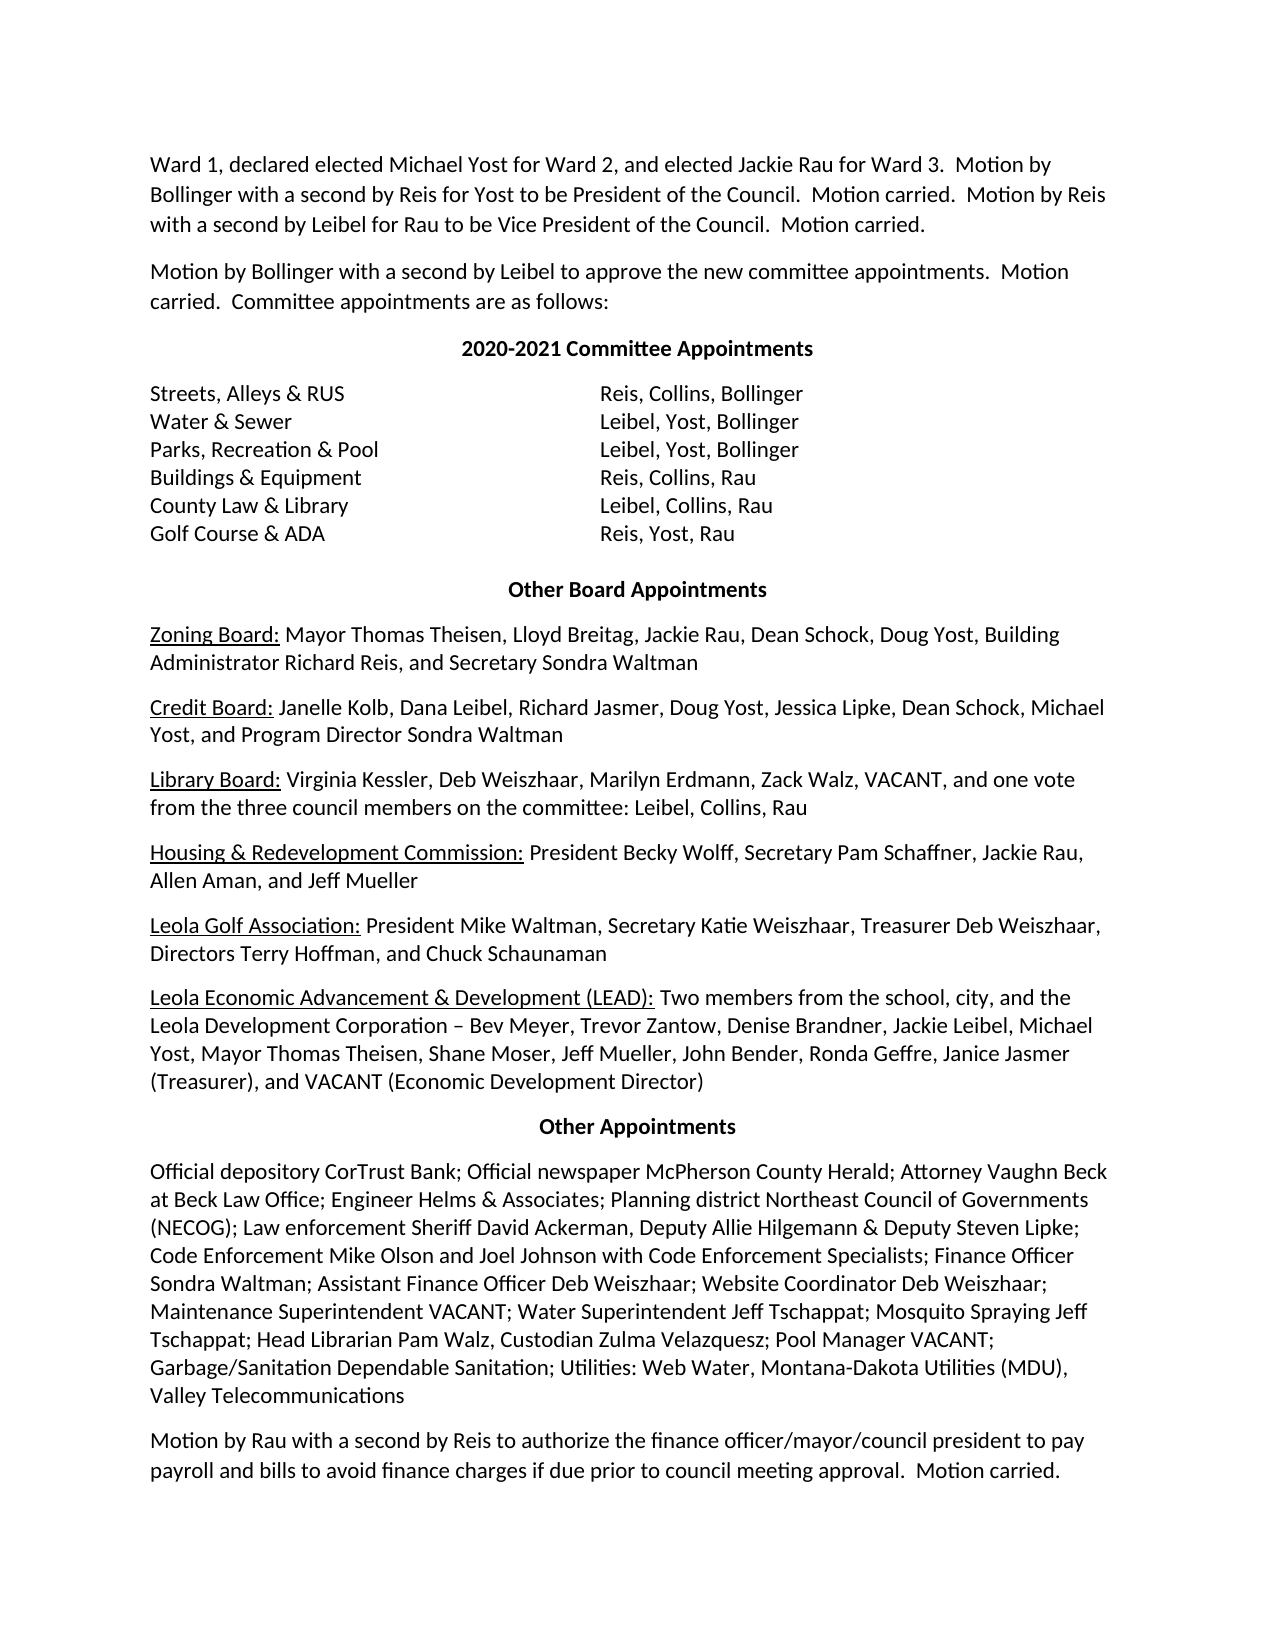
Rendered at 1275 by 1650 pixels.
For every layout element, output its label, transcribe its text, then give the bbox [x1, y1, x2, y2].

text Motion by Rau with a second by Reis to authorize the finance officer/mayor/council president to pay payroll and bills to avoid finance charges if due prior to council meeting approval. Motion carried. [150, 1426, 1125, 1484]
text Buildings & Equipment Reis, Collins, Rau [150, 463, 1125, 491]
text Parks, Recreation & Pool Leibel, Yost, Bollinger [150, 435, 1125, 463]
text Housing & Redevelopment Commission: President Becky Wolff, Secretary Pam Schaffner, Jackie Rau, Allen Aman, and Jeff Mueller [150, 838, 1125, 894]
text Motion by Bollinger with a second by Leibel to approve the new committee appointments. Motion carried. Committee appointments are as follows: [150, 257, 1125, 316]
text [150, 150, 1125, 238]
text Other Appointments [150, 1112, 1125, 1140]
text Library Board: Virginia Kessler, Deb Weiszhaar, Marilyn Erdmann, Zack Walz, VACANT, and one vote from the three council members on the committee: Leibel, Collins, Rau [150, 765, 1125, 821]
text Leola Golf Association: President Mike Waltman, Secretary Katie Weiszhaar, Treasurer Deb Weiszhaar, Directors Terry Hoffman, and Chuck Schaunaman [150, 911, 1125, 967]
text 2020-2021 Committee Appointments [150, 334, 1125, 362]
text Zoning Board: Mayor Thomas Theisen, Lloyd Breitag, Jackie Rau, Dean Schock, Doug Yost, Building Administrator Richard Reis, and Secretary Sondra Waltman [150, 620, 1125, 676]
text Golf Course & ADA Reis, Yost, Rau [150, 519, 1125, 547]
text Leola Economic Advancement & Development (LEAD): Two members from the school, city, and the Leola Development Corporation – Bev Meyer, Trevor Zantow, Denise Brandner, Jackie Leibel, Michael Yost, Mayor Thomas Theisen, Shane Moser, Jeff Mueller, John Bender, Ronda Geffre, Janice Jasmer (Treasurer), and VACANT (Economic Development Director) [150, 983, 1125, 1096]
text Official depository CorTrust Bank; Official newspaper McPherson County Herald; Attorney Vaughn Beck at Beck Law Office; Engineer Helms & Associates; Planning district Northeast Council of Governments (NECOG); Law enforcement Sheriff David Ackerman, Deputy Allie Hilgemann & Deputy Steven Lipke; Code Enforcement Mike Olson and Joel Johnson with Code Enforcement Specialists; Finance Officer Sondra Waltman; Assistant Finance Officer Deb Weiszhaar; Website Coordinator Deb Weiszhaar; Maintenance Superintendent VACANT; Water Superintendent Jeff Tschappat; Mosquito Spraying Jeff Tschappat; Head Librarian Pam Walz, Custodian Zulma Velazquesz; Pool Manager VACANT; Garbage/Sanitation Dependable Sanitation; Utilities: Web Water, Montana-Dakota Utilities (MDU), Valley Telecommunications [150, 1157, 1125, 1409]
text Other Board Appointments [150, 575, 1125, 603]
text County Law & Library Leibel, Collins, Rau [150, 491, 1125, 519]
text Streets, Alleys & RUS Reis, Collins, Bollinger [150, 379, 1125, 407]
text Water & Sewer Leibel, Yost, Bollinger [150, 407, 1125, 435]
text Credit Board: Janelle Kolb, Dana Leibel, Richard Jasmer, Doug Yost, Jessica Lipke, Dean Schock, Michael Yost, and Program Director Sondra Waltman [150, 693, 1125, 749]
